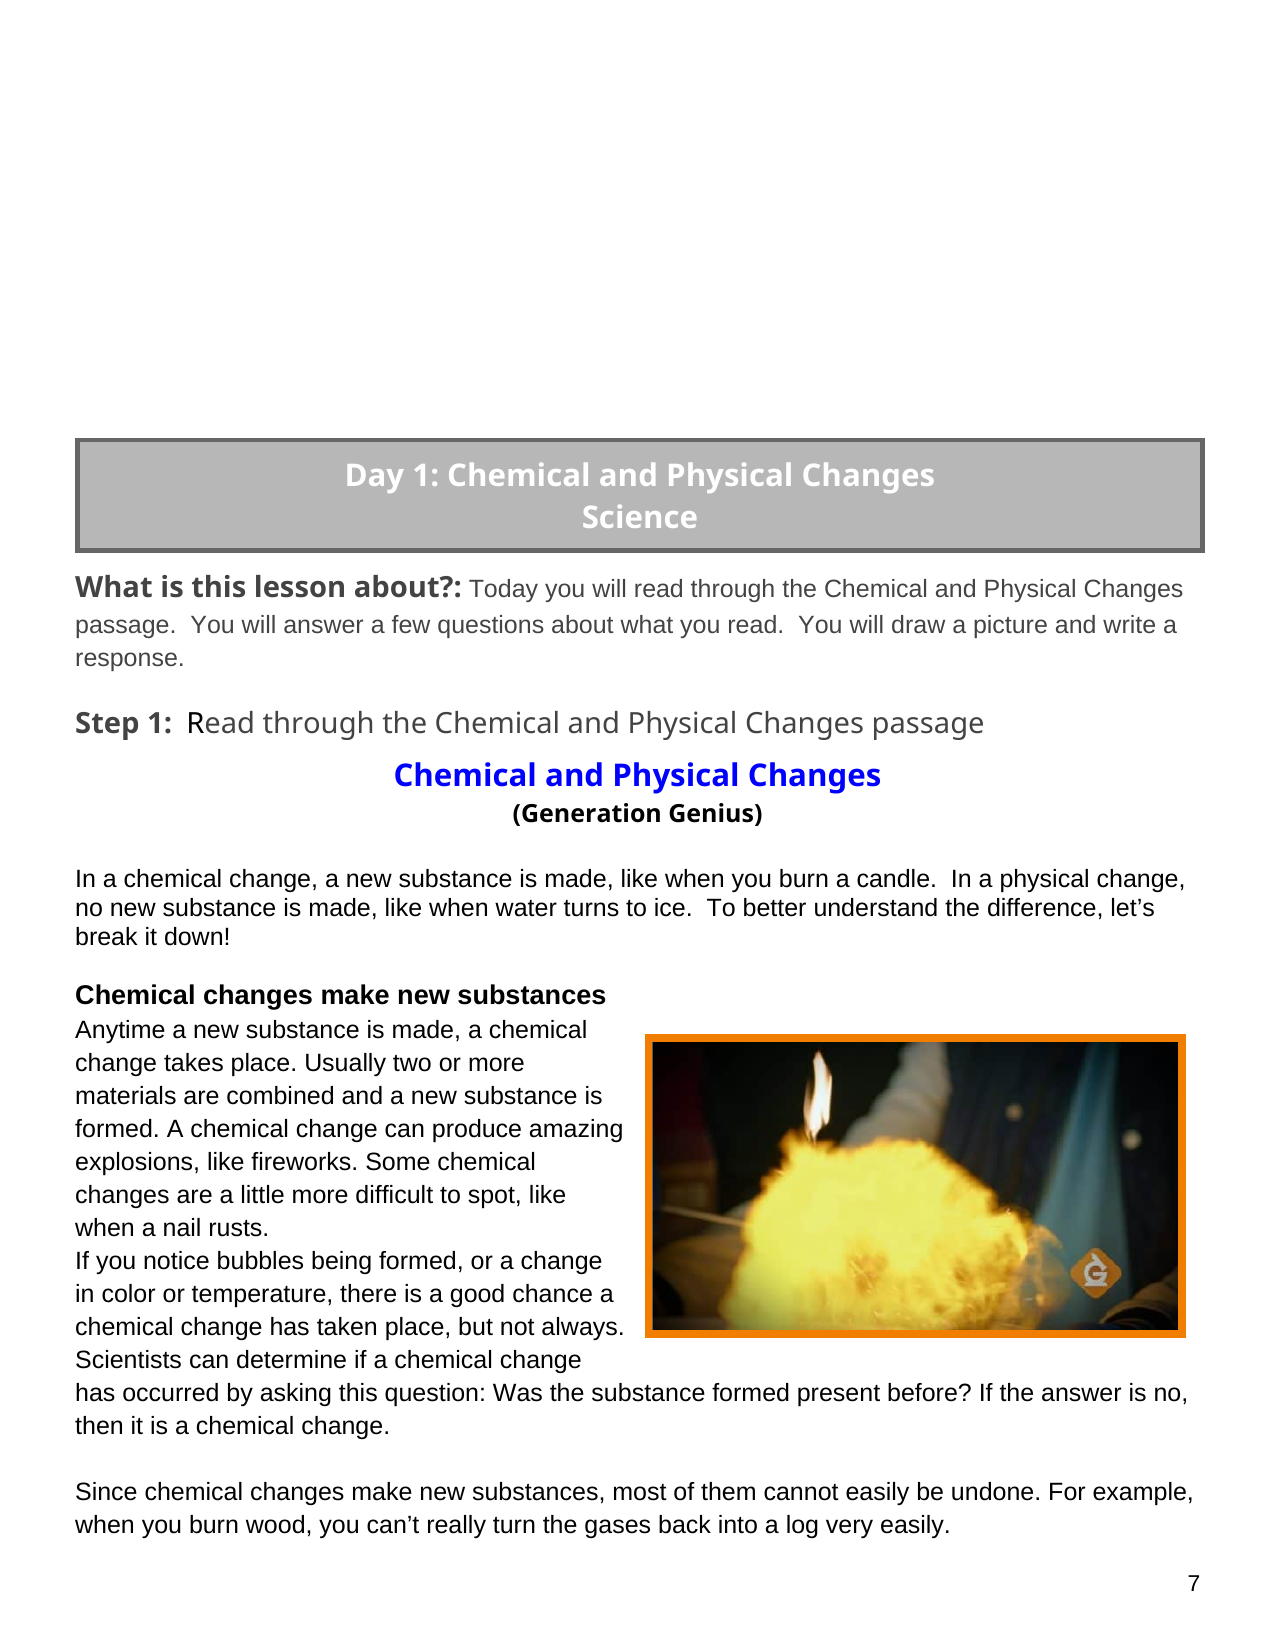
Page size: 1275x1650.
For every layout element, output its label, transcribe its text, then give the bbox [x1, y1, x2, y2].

text Chemical changes make new substances [75, 979, 1200, 1010]
text Chemical and Physical Changes [75, 753, 1200, 796]
text If you notice bubbles being formed, or a change in color or temperature, there is a good chance a chemical change has taken place, but not always. Scientists can determine if a chemical change has occurred by asking this question: Was the substance formed present before? If the answer is no, then it is a chemical change. [75, 1246, 1200, 1440]
text Anytime a new substance is made, a chemical change takes place. Usually two or more materials are combined and a new substance is formed. A chemical change can produce amazing explosions, like fireworks. Some chemical changes are a little more difficult to spot, like when a nail rusts. [75, 1015, 1200, 1242]
text What is this lesson about?: Today you will read through the Chemical and Physical Changes passage. You will answer a few questions about what you read. You will draw a picture and write a response. [75, 566, 1200, 672]
picture [652, 1042, 1178, 1330]
text Since chemical changes make new substances, most of them cannot easily be undone. For example, when you burn wood, you can’t really turn the gases back into a log very easily. [75, 1477, 1200, 1539]
text In a chemical change, a new substance is made, like when you burn a candle. In a physical change, no new substance is made, like when water turns to ice. To better understand the difference, let’s break it down! [75, 864, 1200, 950]
text (Generation Genius) [75, 796, 1200, 830]
table_header Day 1: Chemical and Physical Changes Science [80, 442, 1200, 548]
text Step 1: Read through the Chemical and Physical Changes passage [75, 702, 1200, 742]
